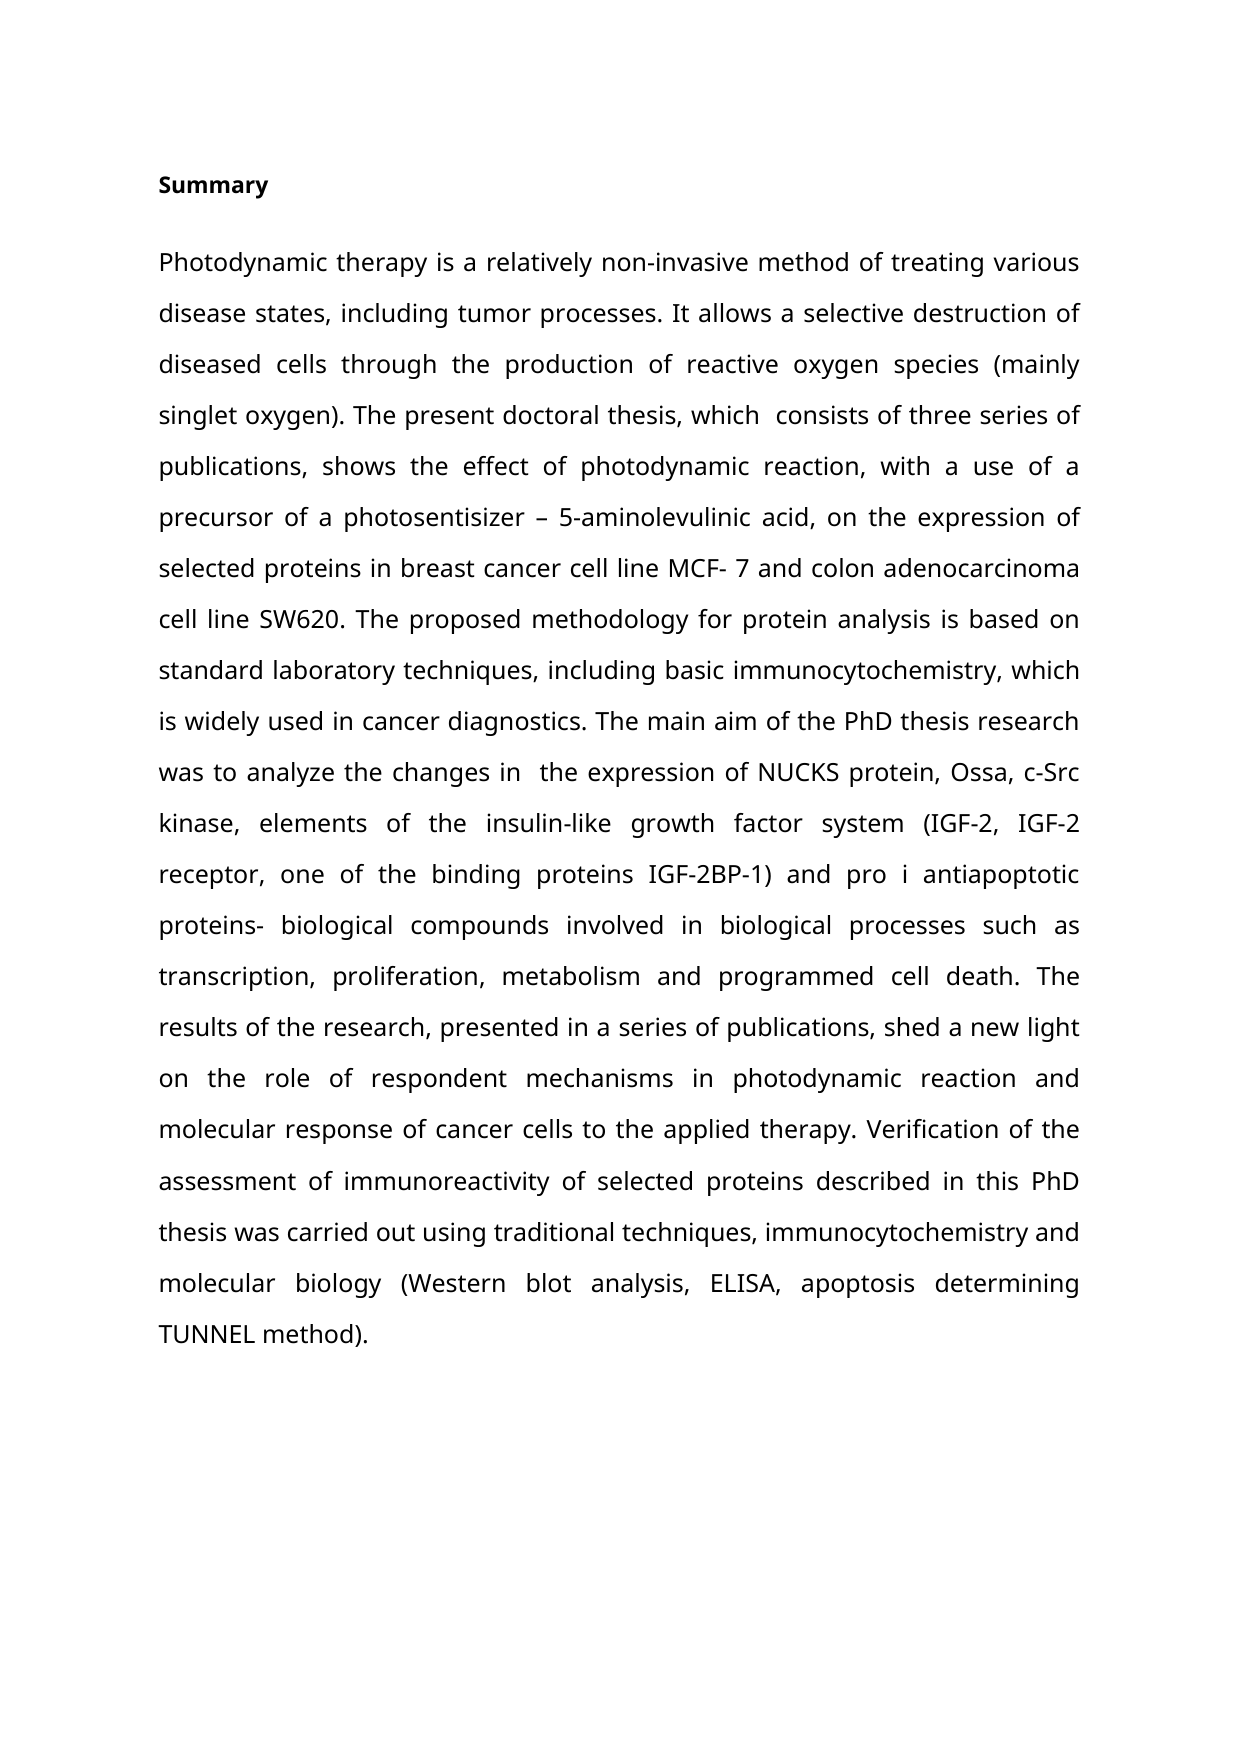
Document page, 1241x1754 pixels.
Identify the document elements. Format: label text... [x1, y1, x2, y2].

text Photodynamic therapy is a relatively non-invasive method of treating various disease states, including tumor processes. It allows a selective destruction of diseased cells through the production of reactive oxygen species (mainly singlet oxygen). The present doctoral thesis, which consists of three series of publications, shows the effect of photodynamic reaction, with a use of a precursor of a photosentisizer – 5-aminolevulinic acid, on the expression of selected proteins in breast cancer cell line MCF- 7 and colon adenocarcinoma cell line SW620. The proposed methodology for protein analysis is based on standard laboratory techniques, including basic immunocytochemistry, which is widely used in cancer diagnostics. The main aim of the PhD thesis research was to analyze the changes in the expression of NUCKS protein, Ossa, c-Src kinase, elements of the insulin-like growth factor system (IGF-2, IGF-2 receptor, one of the binding proteins IGF-2BP-1) and pro i antiapoptotic proteins- biological compounds involved in biological processes such as transcription, proliferation, metabolism and programmed cell death. The results of the research, presented in a series of publications, shed a new light on the role of respondent mechanisms in photodynamic reaction and molecular response of cancer cells to the applied therapy. Verification of the assessment of immunoreactivity of selected proteins described in this PhD thesis was carried out using traditional techniques, immunocytochemistry and molecular biology (Western blot analysis, ELISA, apoptosis determining TUNNEL method). [158, 244, 1081, 1350]
text Summary [158, 169, 1081, 200]
